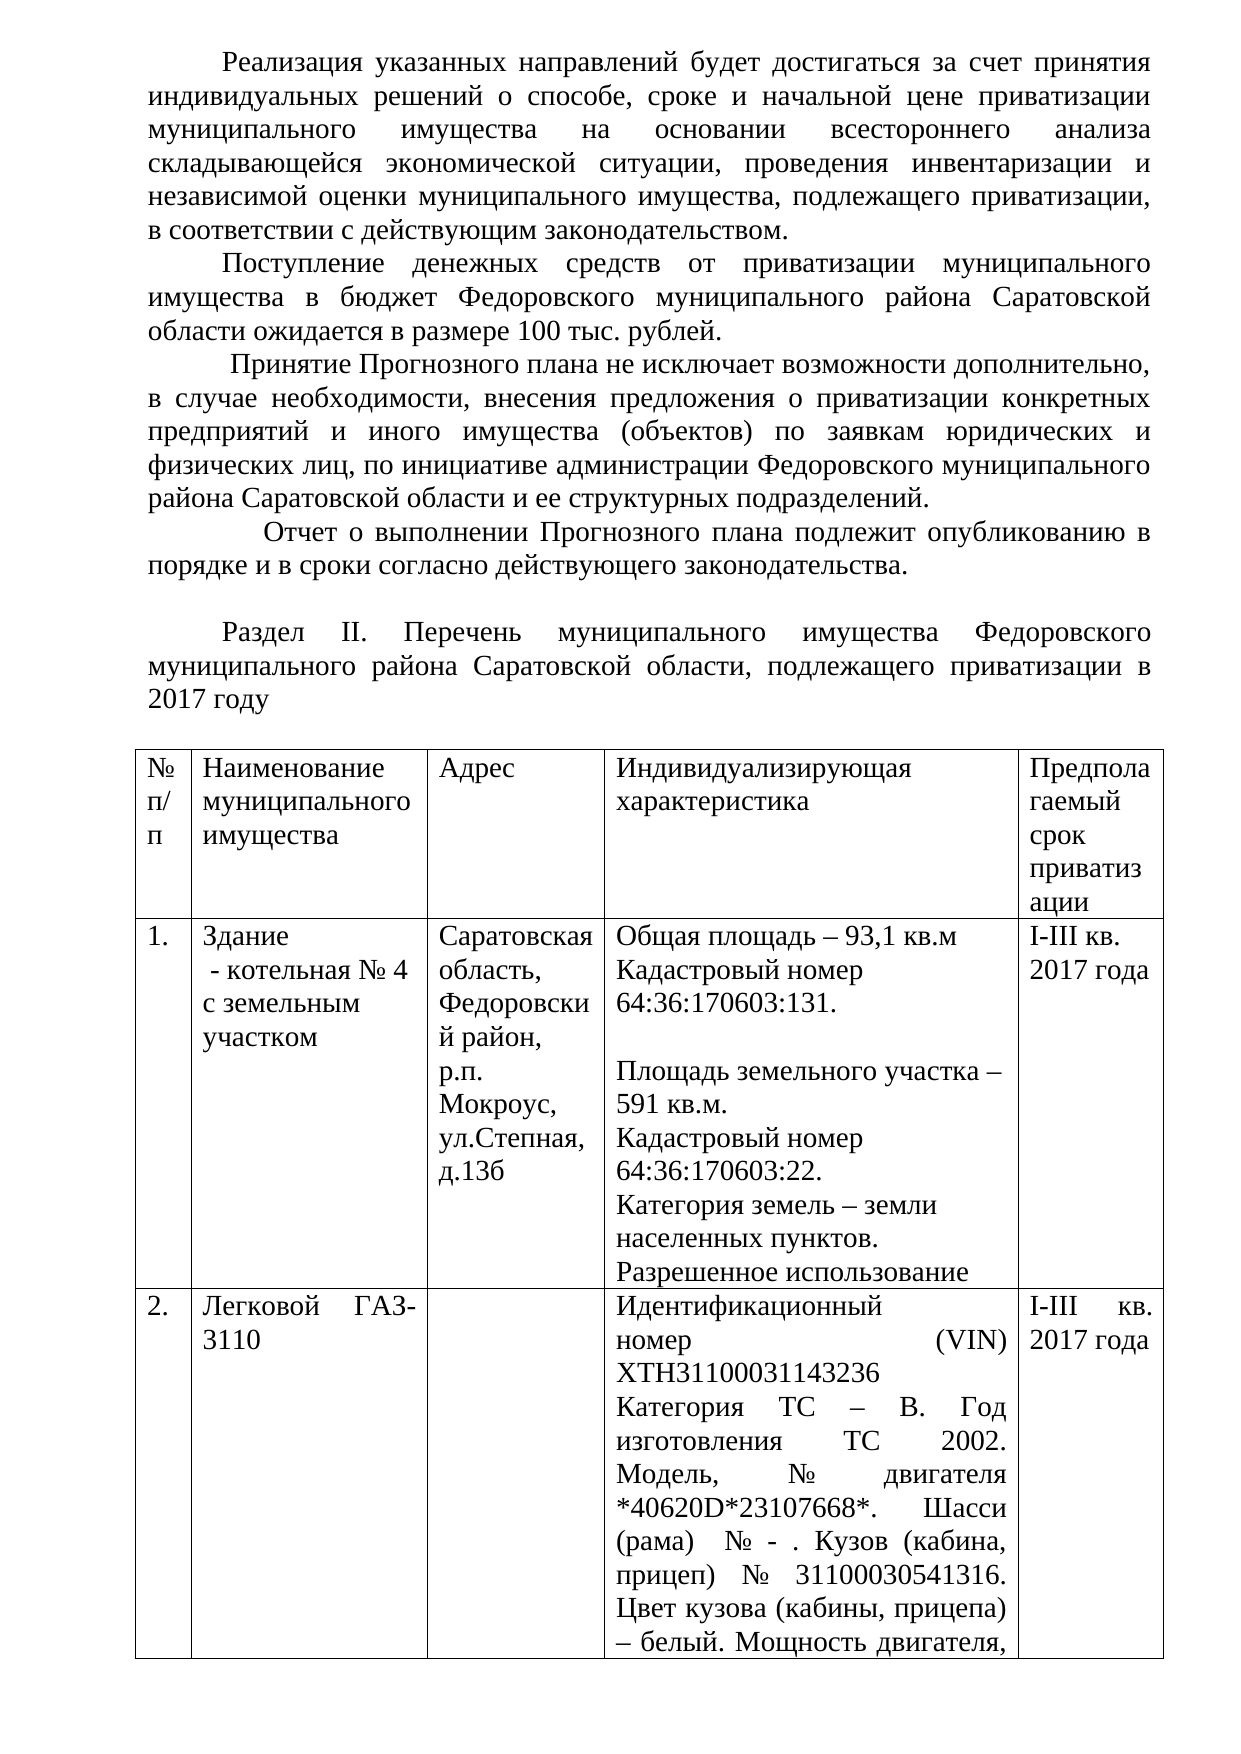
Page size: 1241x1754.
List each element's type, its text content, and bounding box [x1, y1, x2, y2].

text Принятие Прогнозного плана не исключает возможности дополнительно, в случае необходимости, внесения предложения о приватизации конкретных предприятий и иного имущества (объектов) по заявкам юридических и физических лиц, по инициативе администрации Федоровского муниципального района Саратовской области и ее структурных подразделений. [148, 346, 1152, 514]
table_header Предполагаемый срок приватизации [1019, 750, 1163, 917]
text Раздел II. Перечень муниципального имущества Федоровского муниципального района Саратовской области, подлежащего приватизации в 2017 году [148, 614, 1152, 715]
table_cell Саратовская область, Федоровский район, р.п. Мокроус, ул.Степная, д.13б [428, 919, 604, 1287]
text Отчет о выполнении Прогнозного плана подлежит опубликованию в порядке и в сроки согласно действующего законодательства. [148, 514, 1152, 581]
table_cell 2. [136, 1289, 191, 1657]
table_cell [428, 1289, 604, 1657]
table_header Адрес [428, 750, 604, 917]
text Поступление денежных средств от приватизации муниципального имущества в бюджет Федоровского муниципального района Саратовской области ожидается в размере 100 тыс. рублей. [148, 246, 1152, 346]
table_cell 1. [136, 919, 191, 1287]
table_cell Легковой ГАЗ-3110 [192, 1289, 427, 1657]
table_cell Общая площадь – 93,1 кв.м Кадастровый номер 64:36:170603:131. Площадь земельного участка – 591 кв.м. Кадастровый номер 64:36:170603:22. Категория земель – земли населенных пунктов. Разрешенное использование [605, 919, 1018, 1287]
table_cell Здание - котельная № 4 с земельным участком [192, 919, 427, 1287]
table_cell I-III кв. 2017 года [1019, 1289, 1163, 1657]
table_header Наименование муниципального имущества [192, 750, 427, 917]
text Реализация указанных направлений будет достигаться за счет принятия индивидуальных решений о способе, сроке и начальной цене приватизации муниципального имущества на основании всестороннего анализа складывающейся экономической ситуации, проведения инвентаризации и независимой оценки муниципального имущества, подлежащего приватизации, в соответствии с действующим законодательством. [148, 44, 1152, 246]
table_cell I-III кв. 2017 года [1019, 919, 1163, 1287]
table_header Индивидуализирующая характеристика [605, 750, 1018, 917]
table_header № п/п [136, 750, 191, 917]
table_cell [605, 1289, 1018, 1657]
